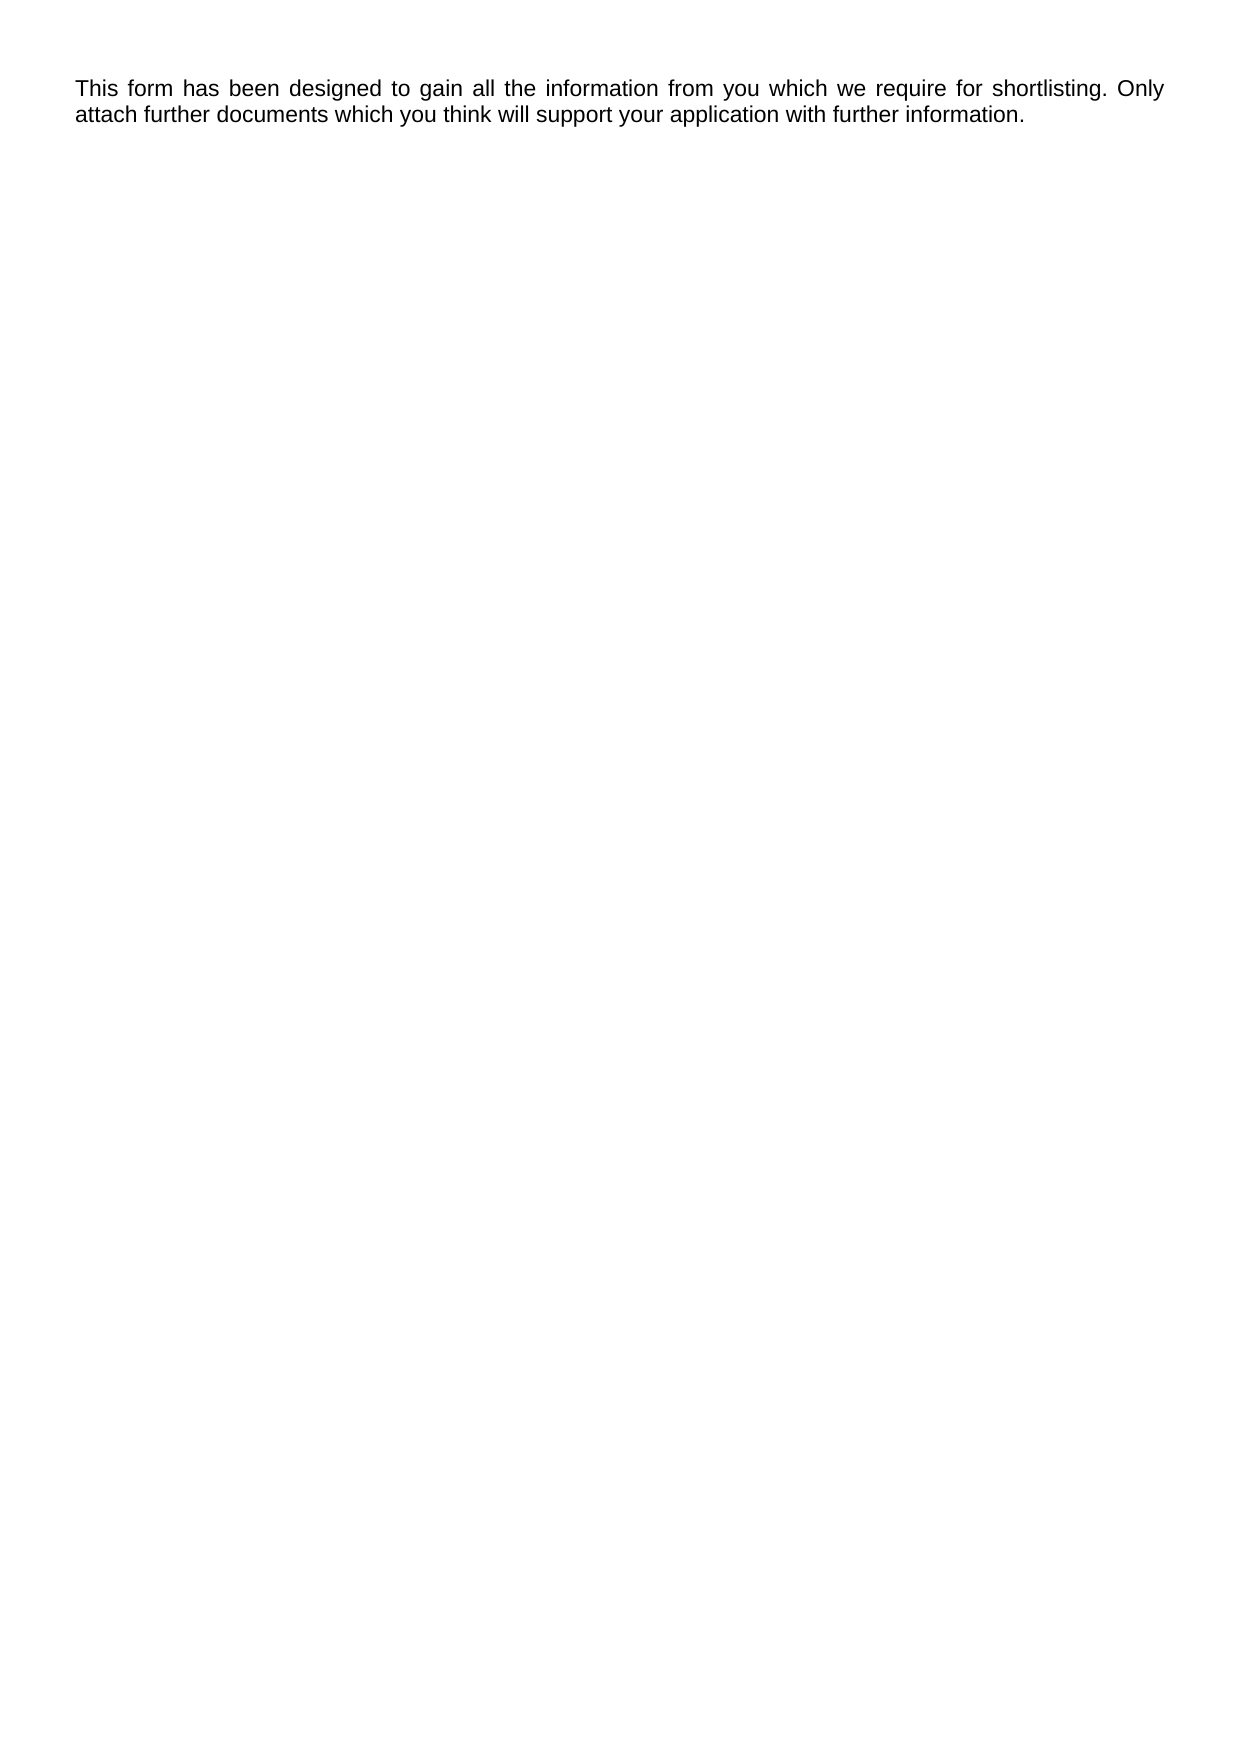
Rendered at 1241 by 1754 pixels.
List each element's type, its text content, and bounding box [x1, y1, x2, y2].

text This form has been designed to gain all the information from you which we require for shortlisting. Only attach further documents which you think will support your application with further information. [75, 75, 1165, 128]
